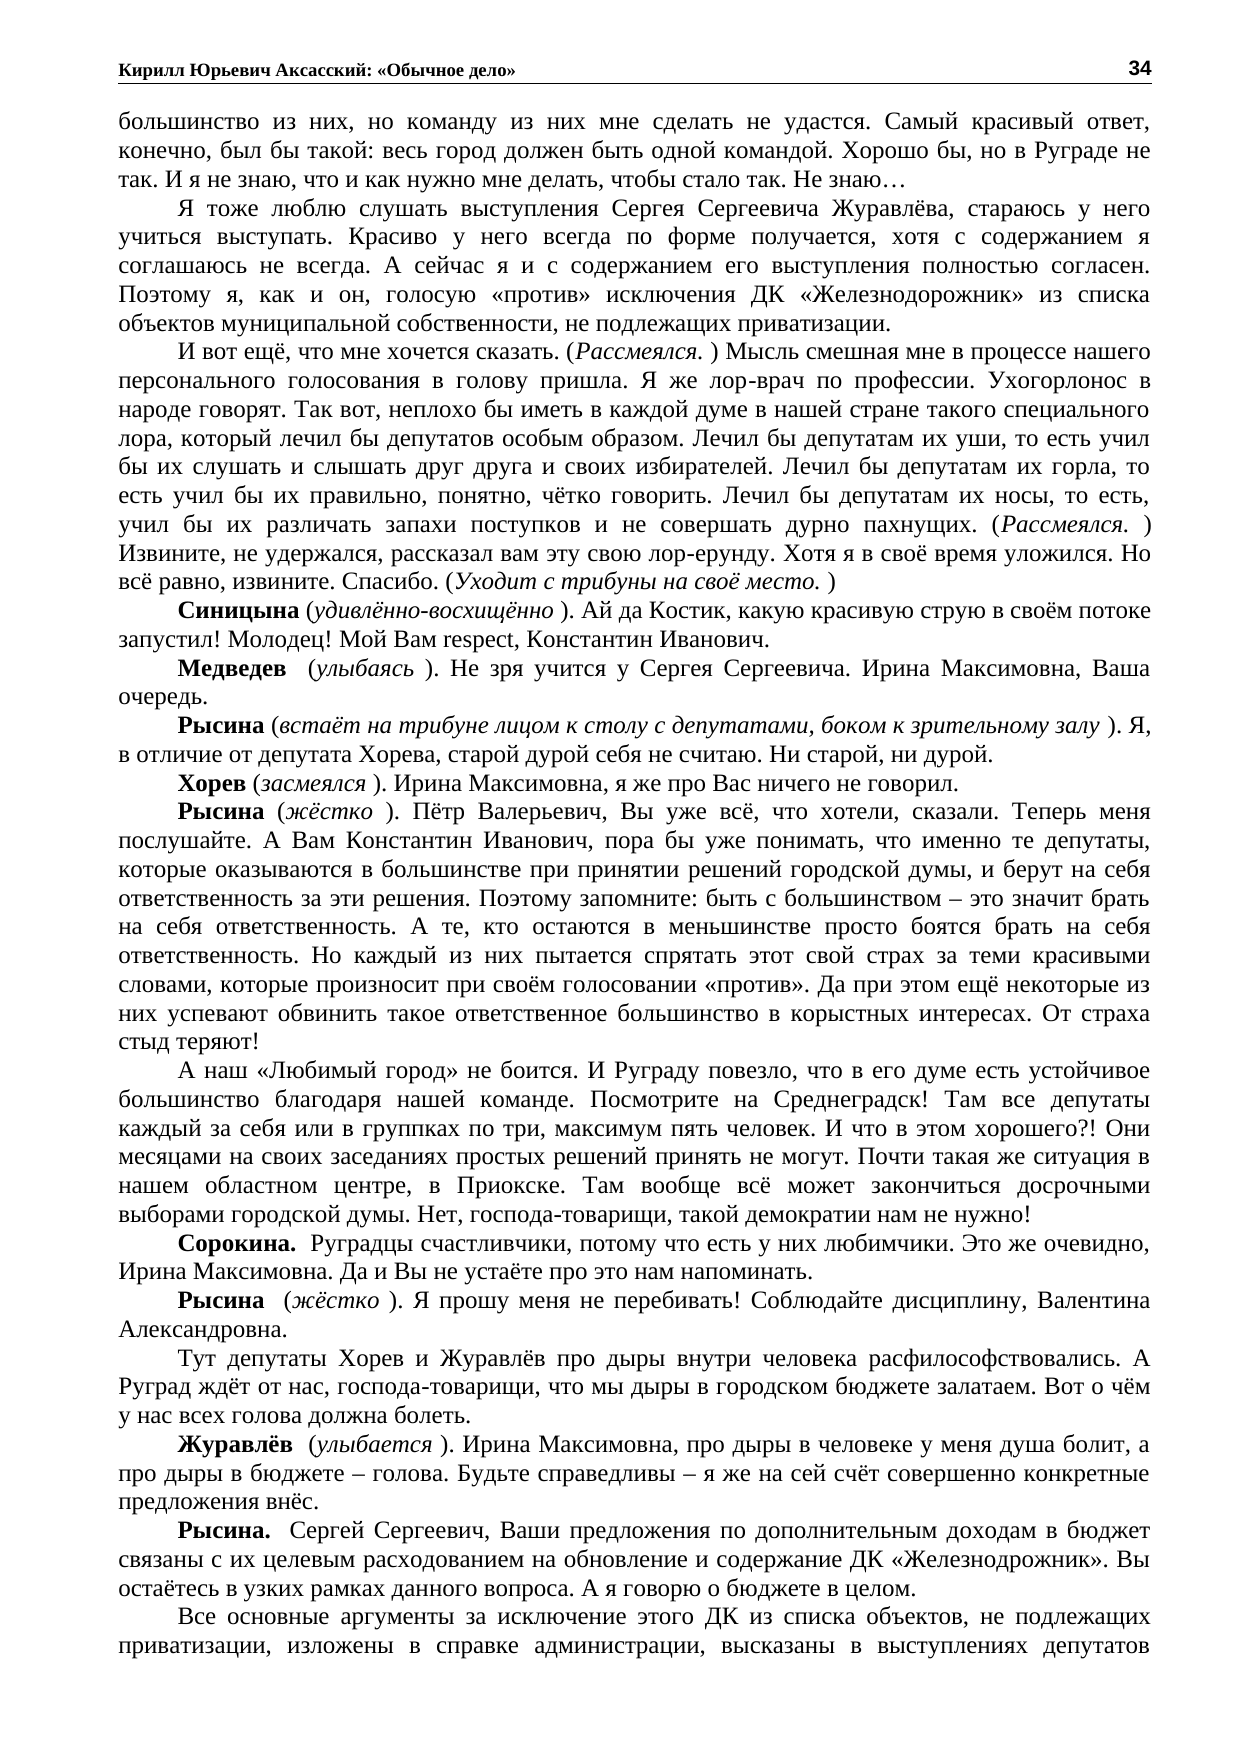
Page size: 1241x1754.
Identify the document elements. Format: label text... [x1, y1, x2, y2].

text Синицына (удивлённо-восхищённо ). Ай да Костик, какую красивую струю в своём потоке запустил! Молодец! Мой Вам respect, Константин Иванович. [118, 595, 1152, 653]
text А наш «Любимый город» не боится. И Руграду повезло, что в его думе есть устойчивое большинство благодаря нашей команде. Посмотрите на Среднеградск! Там все депутаты каждый за себя или в группках по три, максимум пять человек. И что в этом хорошего?! Они месяцами на своих заседаниях простых решений принять не могут. Почти такая же ситуация в нашем областном центре, в Приокске. Там вообще всё может закончиться досрочными выборами городской думы. Нет, господа-товарищи, такой демократии нам не нужно! [118, 1055, 1152, 1228]
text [118, 106, 1152, 193]
text Сорокина. Руградцы счастливчики, потому что есть у них любимчики. Это же очевидно, Ирина Максимовна. Да и Вы не устаёте про это нам напоминать. [118, 1228, 1152, 1285]
text Хорев (засмеялся ). Ирина Максимовна, я же про Вас ничего не говорил. [118, 768, 1152, 796]
text Тут депутаты Хорев и Журавлёв про дыры внутри человека расфилософствовались. А Руград ждёт от нас, господа-товарищи, что мы дыры в городском бюджете залатаем. Вот о чём у нас всех голова должна болеть. [118, 1343, 1152, 1429]
text Рысина (жёстко ). Я прошу меня не перебивать! Соблюдайте дисциплину, Валентина Александровна. [118, 1285, 1152, 1343]
text Медведев (улыбаясь ). Не зря учится у Сергея Сергеевича. Ирина Максимовна, Ваша очередь. [118, 653, 1152, 710]
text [118, 1601, 1152, 1659]
text Рысина (встаёт на трибуне лицом к столу с депутатами, боком к зрительному залу ). Я, в отличие от депутата Хорева, старой дурой себя не считаю. Ни старой, ни дурой. [118, 710, 1152, 768]
text Рысина (жёстко ). Пётр Валерьевич, Вы уже всё, что хотели, сказали. Теперь меня послушайте. А Вам Константин Иванович, пора бы уже понимать, что именно те депутаты, которые оказываются в большинстве при принятии решений городской думы, и берут на себя ответственность за эти решения. Поэтому запомните: быть с большинством – это значит брать на себя ответственность. А те, кто остаются в меньшинстве просто боятся брать на себя ответственность. Но каждый из них пытается спрятать этот свой страх за теми красивыми словами, которые произносит при своём голосовании «против». Да при этом ещё некоторые из них успевают обвинить такое ответственное большинство в корыстных интересах. От страха стыд теряют! [118, 796, 1152, 1055]
text Рысина. Сергей Сергеевич, Ваши предложения по дополнительным доходам в бюджет связаны с их целевым расходованием на обновление и содержание ДК «Железнодрожник». Вы остаётесь в узких рамках данного вопроса. А я говорю о бюджете в целом. [118, 1515, 1152, 1601]
text Я тоже люблю слушать выступления Сергея Сергеевича Журавлёва, стараюсь у него учиться выступать. Красиво у него всегда по форме получается, хотя с содержанием я соглашаюсь не всегда. А сейчас я и с содержанием его выступления полностью согласен. Поэтому я, как и он, голосую «против» исключения ДК «Железнодорожник» из списка объектов муниципальной собственности, не подлежащих приватизации. [118, 193, 1152, 336]
text И вот ещё, что мне хочется сказать. (Рассмеялся. ) Мысль смешная мне в процессе нашего персонального голосования в голову пришла. Я же лор-врач по профессии. Ухогорлонос в народе говорят. Так вот, неплохо бы иметь в каждой думе в нашей стране такого специального лора, который лечил бы депутатов особым образом. Лечил бы депутатам их уши, то есть учил бы их слушать и слышать друг друга и своих избирателей. Лечил бы депутатам их горла, то есть учил бы их правильно, понятно, чётко говорить. Лечил бы депутатам их носы, то есть, учил бы их различать запахи поступков и не совершать дурно пахнущих. (Рассмеялся. ) Извините, не удержался, рассказал вам эту свою лор-ерунду. Хотя я в своё время уложился. Но всё равно, извините. Спасибо. (Уходит с трибуны на своё место. ) [118, 336, 1152, 595]
text Журавлёв (улыбается ). Ирина Максимовна, про дыры в человеке у меня душа болит, а про дыры в бюджете – голова. Будьте справедливы – я же на сей счёт совершенно конкретные предложения внёс. [118, 1429, 1152, 1515]
